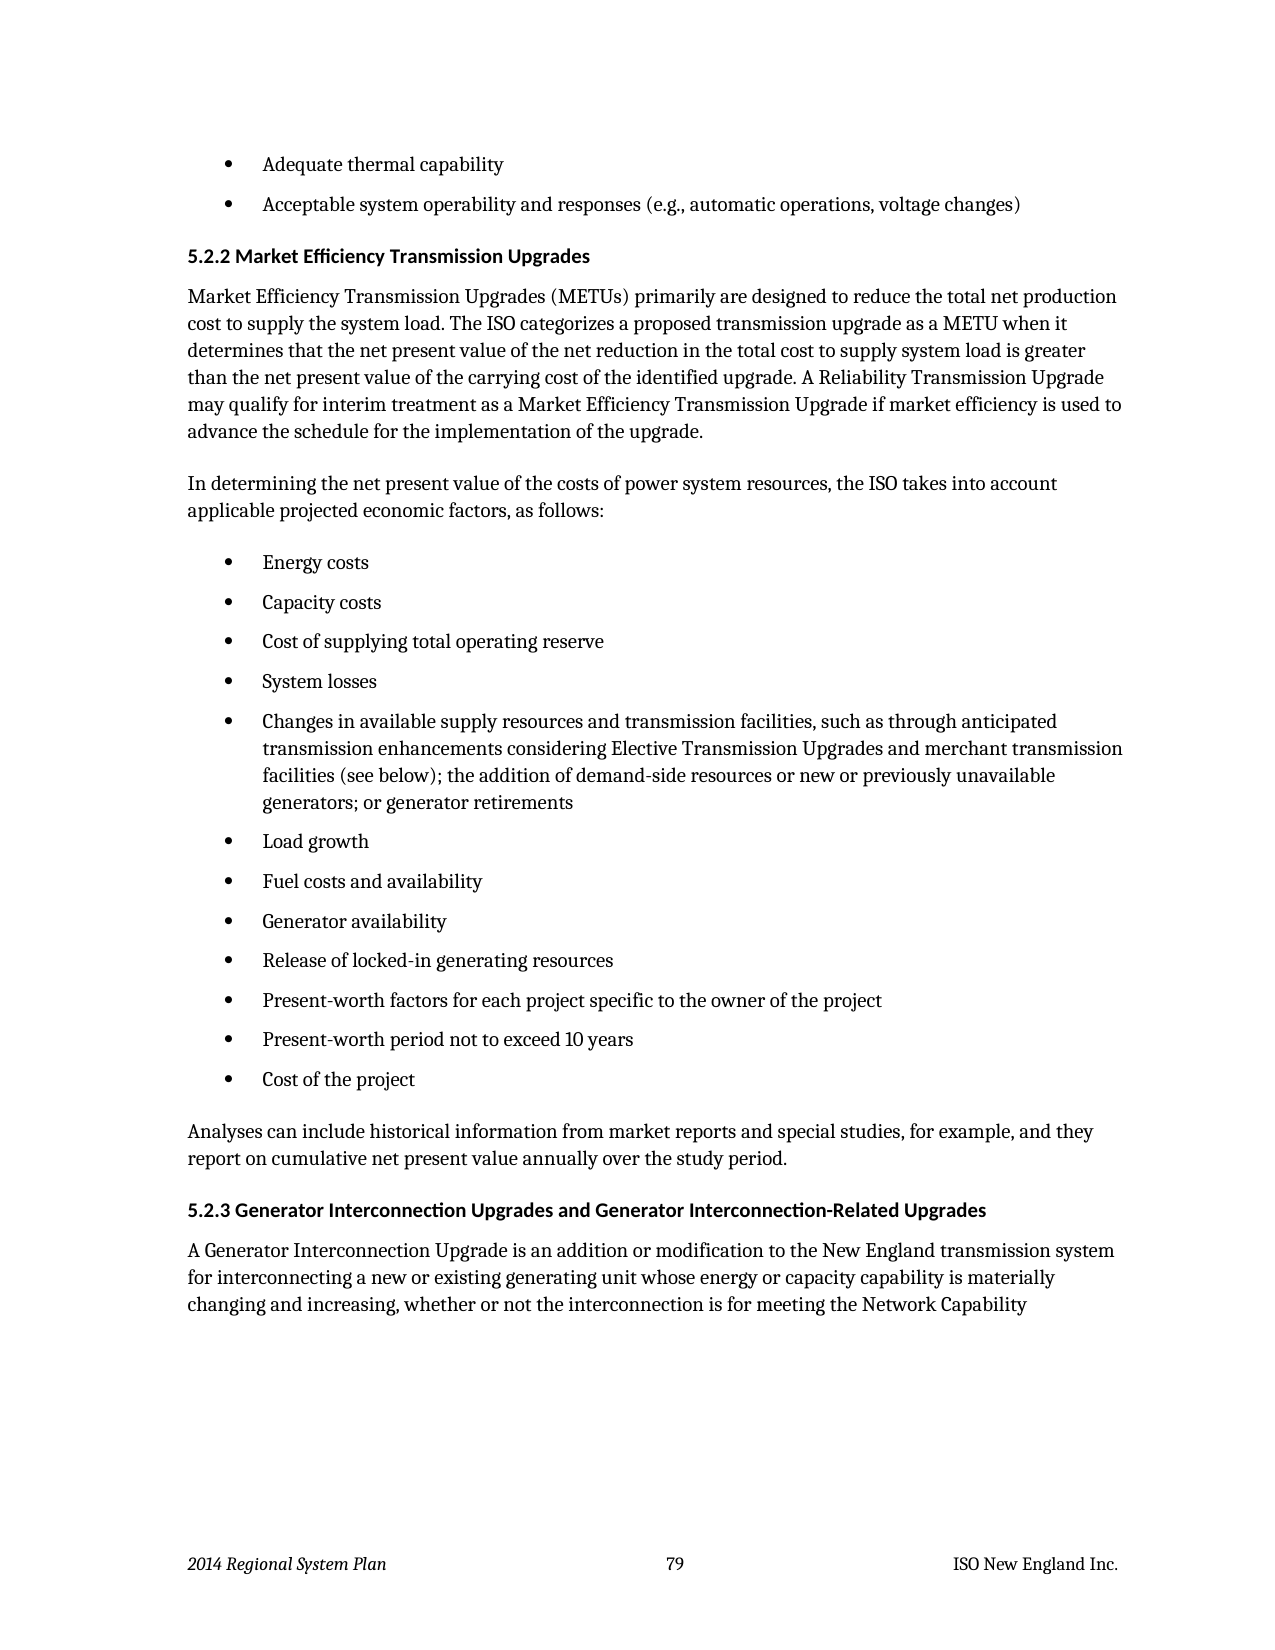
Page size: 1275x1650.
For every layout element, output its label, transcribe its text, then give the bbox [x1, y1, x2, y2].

subtitle Market Efficiency Transmission Upgrades [187, 242, 1125, 269]
text In determining the net present value of the costs of power system resources, the ISO takes into account applicable projected economic factors, as follows: [187, 469, 1125, 523]
text Market Efficiency Transmission Upgrades (METUs) primarily are designed to reduce the total net production cost to supply the system load. The ISO categorizes a proposed transmission upgrade as a METU when it determines that the net present value of the net reduction in the total cost to supply system load is greater than the net present value of the carrying cost of the identified upgrade. A Reliability Transmission Upgrade may qualify for interim treatment as a Market Efficiency Transmission Upgrade if market efficiency is used to advance the schedule for the implementation of the upgrade. [187, 281, 1125, 444]
list Load growth [225, 827, 1125, 854]
list System losses [225, 667, 1125, 694]
list Fuel costs and availability [225, 867, 1125, 894]
list Cost of the project [225, 1064, 1125, 1092]
list Energy costs [225, 548, 1125, 575]
subtitle Generator Interconnection Upgrades and Generator Interconnection-Related Upgrades [187, 1196, 1125, 1223]
list Present-worth factors for each project specific to the owner of the project [225, 985, 1125, 1012]
list Release of locked-in generating resources [225, 946, 1125, 973]
list Acceptable system operability and responses (e.g., automatic operations, voltage changes) [225, 189, 1125, 217]
list Capacity costs [225, 587, 1125, 614]
list Generator availability [225, 906, 1125, 933]
list Present-worth period not to exceed 10 years [225, 1025, 1125, 1052]
list Changes in available supply resources and transmission facilities, such as through anticipated transmission enhancements considering Elective Transmission Upgrades and merchant transmission facilities (see below); the addition of demand-side resources or new or previously unavailable generators; or generator retirements [225, 706, 1125, 814]
list Cost of supplying total operating reserve [225, 627, 1125, 654]
list Adequate thermal capability [225, 150, 1125, 177]
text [187, 1235, 1125, 1317]
text Analyses can include historical information from market reports and special studies, for example, and they report on cumulative net present value annually over the study period. [187, 1117, 1125, 1171]
